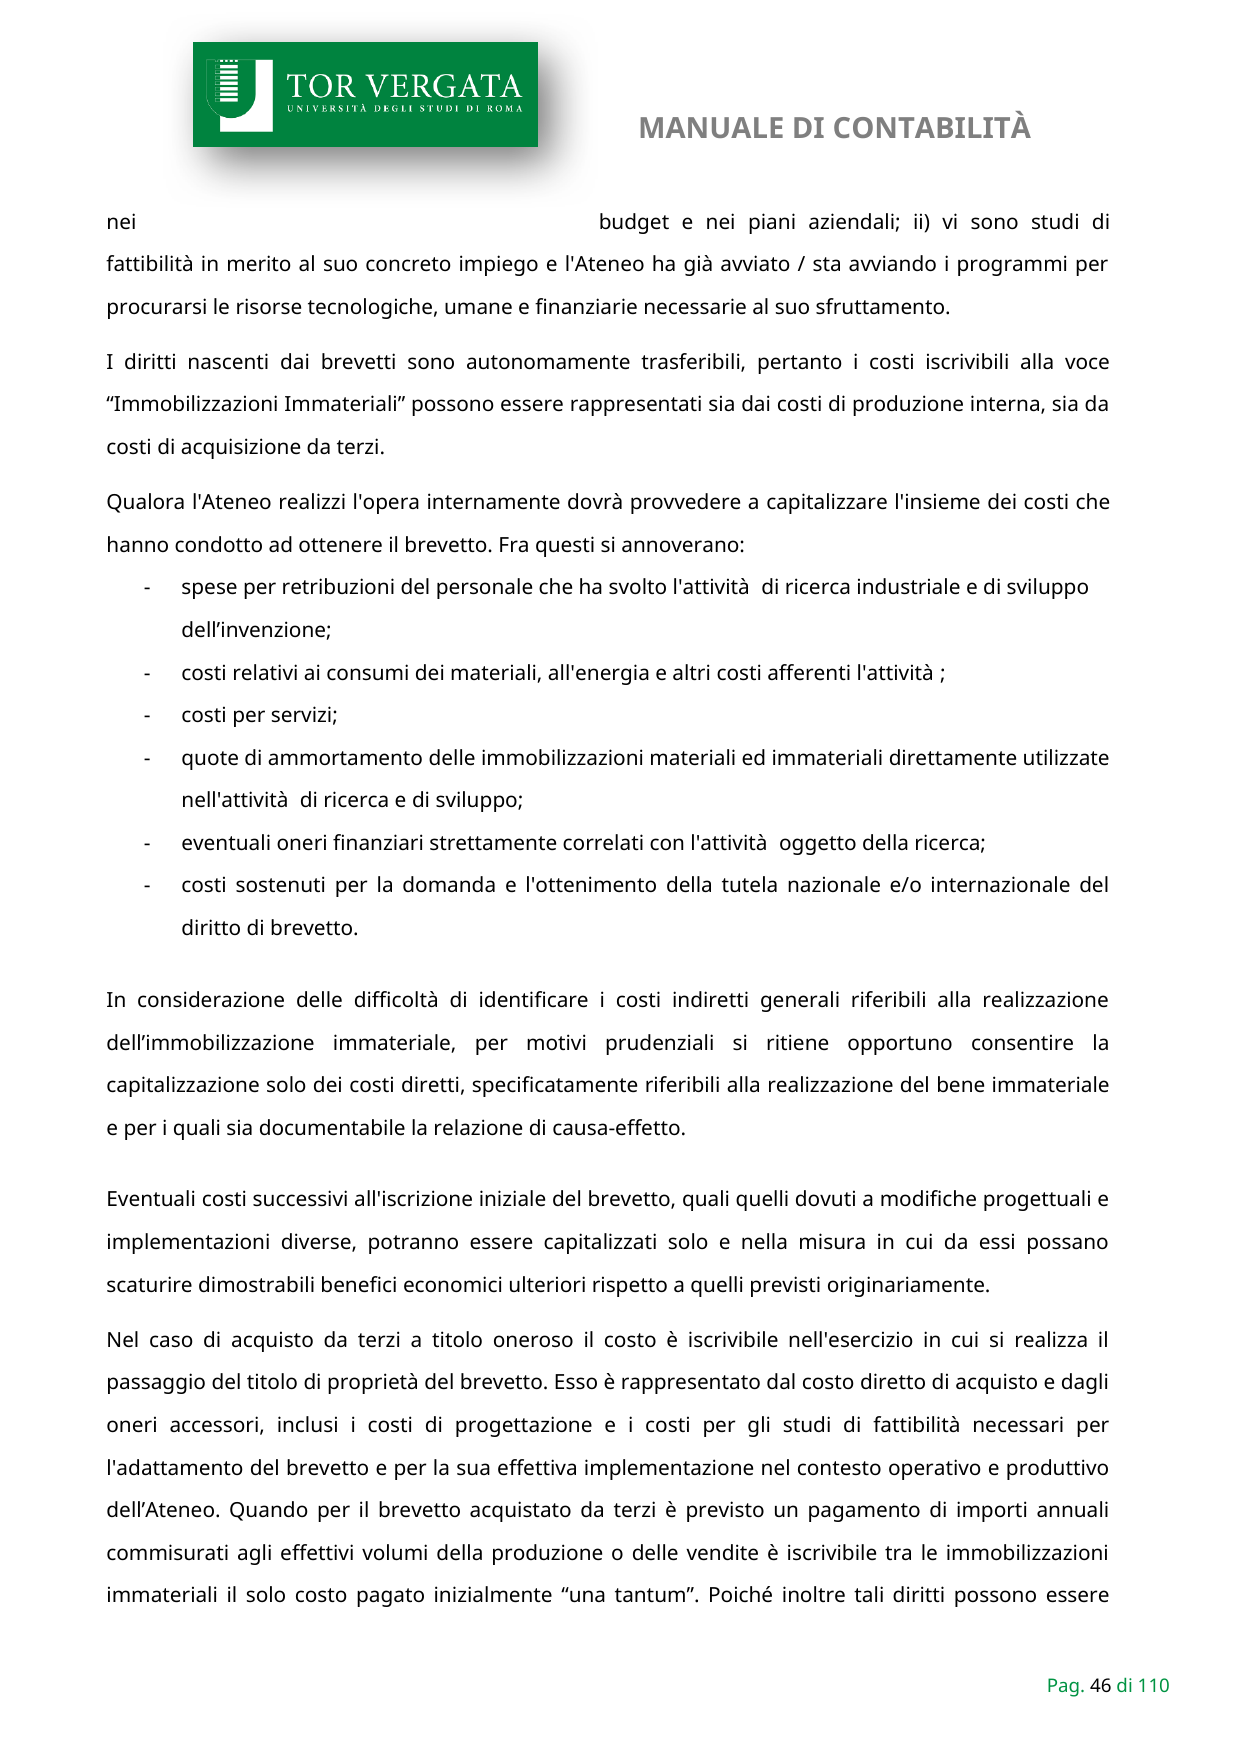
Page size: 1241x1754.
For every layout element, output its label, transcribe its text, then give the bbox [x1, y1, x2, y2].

list costi sostenuti per la domanda e l'ottenimento della tutela nazionale e/o internazionale del diritto di brevetto. [144, 871, 1111, 942]
list spese per retribuzioni del personale che ha svolto l'attività di ricerca industriale e di sviluppo dell’invenzione; [144, 572, 1111, 643]
list costi relativi ai consumi dei materiali, all'energia e altri costi afferenti l'attività ; [144, 658, 1111, 686]
list costi per servizi; [144, 700, 1111, 729]
text Qualora l'Ateneo realizzi l'opera internamente dovrà provvedere a capitalizzare l'insieme dei costi che hanno condotto ad ottenere il brevetto. Fra questi si annoverano: [106, 487, 1111, 558]
text I diritti nascenti dai brevetti sono autonomamente trasferibili, pertanto i costi iscrivibili alla voce “Immobilizzazioni Immateriali” possono essere rappresentati sia dai costi di produzione interna, sia da costi di acquisizione da terzi. [106, 347, 1111, 461]
text In considerazione delle difficoltà di identificare i costi indiretti generali riferibili alla realizzazione dell’immobilizzazione immateriale, per motivi prudenziali si ritiene opportuno consentire la capitalizzazione solo dei costi diretti, specificatamente riferibili alla realizzazione del bene immateriale e per i quali sia documentabile la relazione di causa-effetto. [106, 985, 1111, 1141]
text Eventuali costi successivi all'iscrizione iniziale del brevetto, quali quelli dovuti a modifiche progettuali e implementazioni diverse, potranno essere capitalizzati solo e nella misura in cui da essi possano scaturire dimostrabili benefici economici ulteriori rispetto a quelli previsti originariamente. [106, 1184, 1111, 1298]
list quote di ammortamento delle immobilizzazioni materiali ed immateriali direttamente utilizzate nell'attività di ricerca e di sviluppo; [144, 743, 1111, 814]
picture [193, 42, 538, 147]
list eventuali oneri finanziari strettamente correlati con l'attività oggetto della ricerca; [144, 828, 1111, 856]
